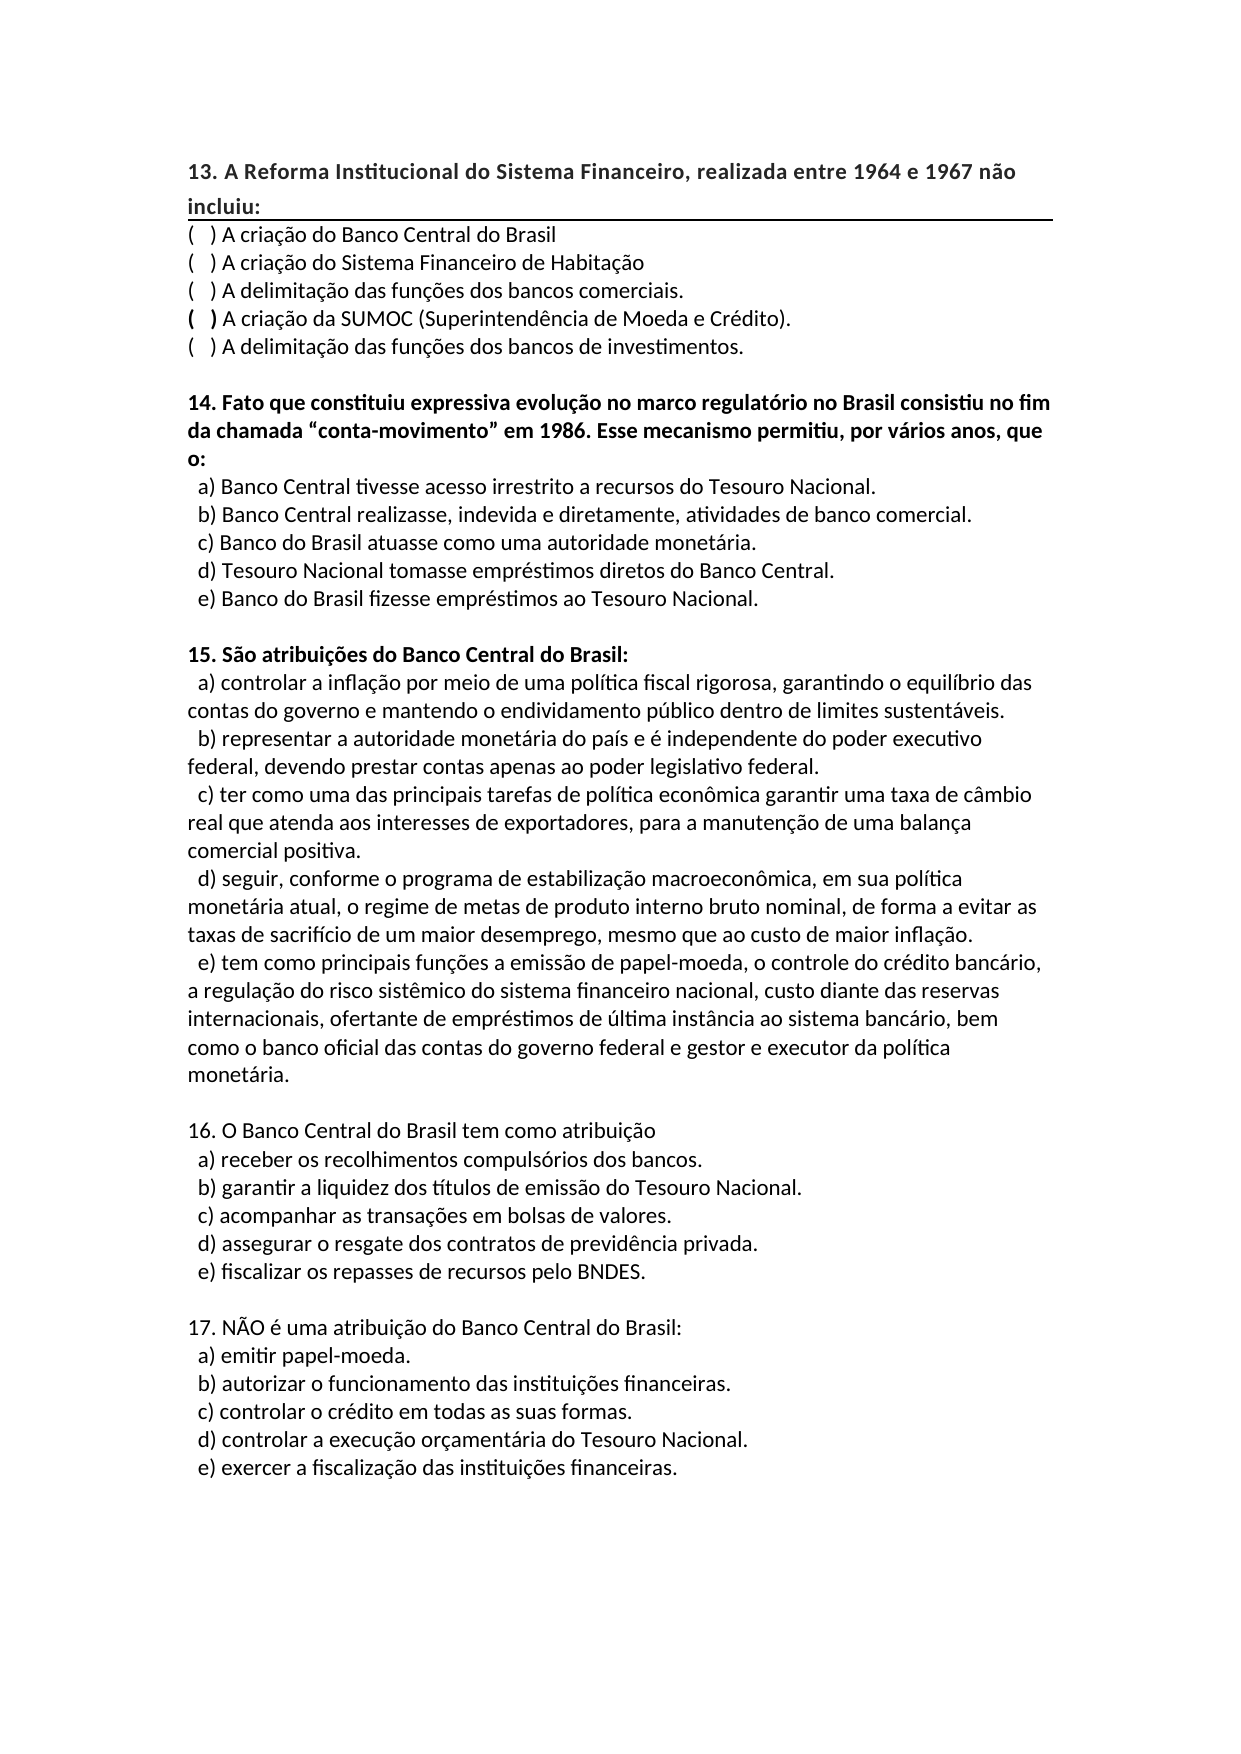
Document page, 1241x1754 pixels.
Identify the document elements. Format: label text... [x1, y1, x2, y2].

text 13. A Reforma Institucional do Sistema Financeiro, realizada entre 1964 e 1967 não incluiu: [187, 150, 1053, 220]
text e) fiscalizar os repasses de recursos pelo BNDES. [187, 1257, 1053, 1285]
text e) exercer a fiscalização das instituições financeiras. [187, 1453, 1053, 1481]
text e) tem como principais funções a emissão de papel-moeda, o controle do crédito bancário, a regulação do risco sistêmico do sistema financeiro nacional, custo diante das reservas internacionais, ofertante de empréstimos de última instância ao sistema bancário, bem como o banco oficial das contas do governo federal e gestor e executor da política monetária. [187, 948, 1053, 1089]
text a) receber os recolhimentos compulsórios dos bancos. [187, 1145, 1053, 1173]
text ( ) A criação do Banco Central do Brasil [187, 220, 1053, 248]
text 16. O Banco Central do Brasil tem como atribuição [187, 1117, 1053, 1145]
text a) controlar a inflação por meio de uma política fiscal rigorosa, garantindo o equilíbrio das contas do governo e mantendo o endividamento público dentro de limites sustentáveis. [187, 668, 1053, 724]
text b) garantir a liquidez dos títulos de emissão do Tesouro Nacional. [187, 1173, 1053, 1201]
text 17. NÃO é uma atribuição do Banco Central do Brasil: [187, 1313, 1053, 1341]
text 14. Fato que constituiu expressiva evolução no marco regulatório no Brasil consistiu no fim da chamada “conta-movimento” em 1986. Esse mecanismo permitiu, por vários anos, que o: [187, 388, 1053, 472]
text a) Banco Central tivesse acesso irrestrito a recursos do Tesouro Nacional. [187, 472, 1053, 500]
text ( ) A criação da SUMOC (Superintendência de Moeda e Crédito). [187, 304, 1053, 332]
text d) Tesouro Nacional tomasse empréstimos diretos do Banco Central. [187, 556, 1053, 584]
text d) assegurar o resgate dos contratos de previdência privada. [187, 1229, 1053, 1257]
text c) ter como uma das principais tarefas de política econômica garantir uma taxa de câmbio real que atenda aos interesses de exportadores, para a manutenção de uma balança comercial positiva. [187, 780, 1053, 864]
text c) acompanhar as transações em bolsas de valores. [187, 1201, 1053, 1229]
text c) Banco do Brasil atuasse como uma autoridade monetária. [187, 528, 1053, 556]
text a) emitir papel-moeda. [187, 1341, 1053, 1369]
text d) controlar a execução orçamentária do Tesouro Nacional. [187, 1425, 1053, 1453]
text b) representar a autoridade monetária do país e é independente do poder executivo federal, devendo prestar contas apenas ao poder legislativo federal. [187, 724, 1053, 780]
text ( ) A delimitação das funções dos bancos comerciais. [187, 276, 1053, 304]
text b) Banco Central realizasse, indevida e diretamente, atividades de banco comercial. [187, 500, 1053, 528]
text ( ) A criação do Sistema Financeiro de Habitação [187, 248, 1053, 276]
text d) seguir, conforme o programa de estabilização macroeconômica, em sua política monetária atual, o regime de metas de produto interno bruto nominal, de forma a evitar as taxas de sacrifício de um maior desemprego, mesmo que ao custo de maior inflação. [187, 864, 1053, 948]
text e) Banco do Brasil fizesse empréstimos ao Tesouro Nacional. [187, 584, 1053, 612]
text 15. São atribuições do Banco Central do Brasil: [187, 640, 1053, 668]
text ( ) A delimitação das funções dos bancos de investimentos. [187, 332, 1053, 360]
text b) autorizar o funcionamento das instituições financeiras. [187, 1369, 1053, 1397]
text c) controlar o crédito em todas as suas formas. [187, 1397, 1053, 1425]
